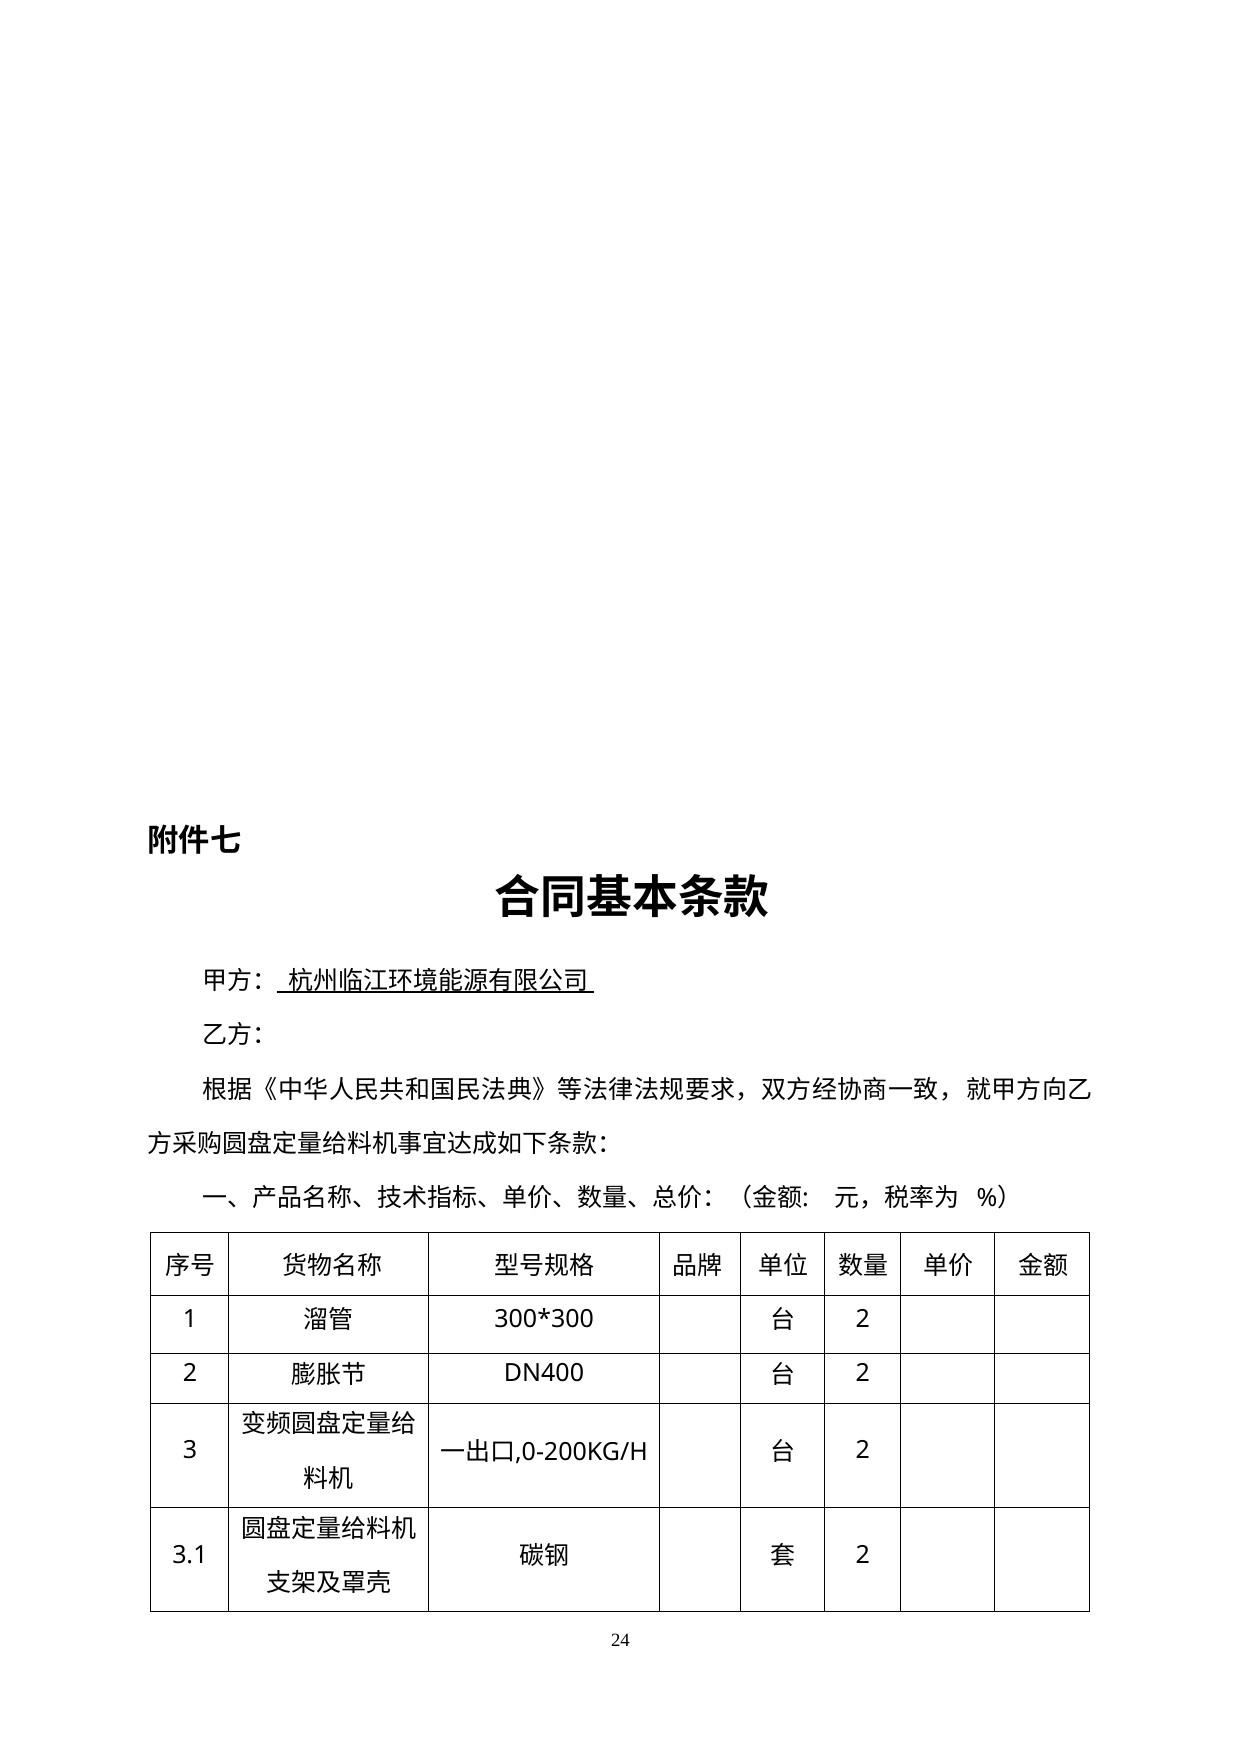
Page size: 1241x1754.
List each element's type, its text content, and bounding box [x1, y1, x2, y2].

table_header 数量 [825, 1233, 900, 1295]
table_cell 3.1 [151, 1508, 228, 1611]
table_cell 碳钢 [429, 1508, 659, 1611]
table_cell 2 [825, 1354, 900, 1403]
table_cell [660, 1404, 740, 1507]
table_cell 2 [825, 1296, 900, 1353]
table_cell 膨胀节 [229, 1354, 428, 1403]
text 乙方： [148, 1015, 1092, 1051]
table_cell [995, 1296, 1089, 1353]
table_header 品牌 [660, 1233, 740, 1295]
table_cell DN400 [429, 1354, 659, 1403]
text 一、产品名称、技术指标、单价、数量、总价：（金额: 元，税率为 %） [148, 1178, 1092, 1214]
table_cell [995, 1404, 1089, 1507]
table_cell 300*300 [429, 1296, 659, 1353]
table_cell 3 [151, 1404, 228, 1507]
title 合同基本条款 [148, 861, 1092, 927]
table_cell 溜管 [229, 1296, 428, 1353]
table_header 金额 [995, 1233, 1089, 1295]
table_cell 台 [741, 1296, 824, 1353]
table_cell [901, 1354, 994, 1403]
text 甲方： 杭州临江环境能源有限公司 [148, 960, 1092, 997]
table_cell 圆盘定量给料机支架及罩壳 [229, 1508, 428, 1611]
table_cell [660, 1296, 740, 1353]
table_header 单位 [741, 1233, 824, 1295]
table_cell [660, 1508, 740, 1611]
table_cell [995, 1508, 1089, 1611]
table_header 货物名称 [229, 1233, 428, 1295]
table_cell 套 [741, 1508, 824, 1611]
table_cell [901, 1404, 994, 1507]
table_cell [660, 1354, 740, 1403]
table_cell [901, 1296, 994, 1353]
table_cell 2 [825, 1508, 900, 1611]
text 附件七 [148, 816, 1092, 861]
table_cell 1 [151, 1296, 228, 1353]
table_header 单价 [901, 1233, 994, 1295]
table_cell 一出口,0-200KG/H [429, 1404, 659, 1507]
table_header 序号 [151, 1233, 228, 1295]
table_cell [995, 1354, 1089, 1403]
table_cell 台 [741, 1354, 824, 1403]
table_cell 2 [151, 1354, 228, 1403]
table_header 型号规格 [429, 1233, 659, 1295]
text 根据《中华人民共和国民法典》等法律法规要求，双方经协商一致，就甲方向乙方采购圆盘定量给料机事宜达成如下条款： [148, 1069, 1092, 1160]
table_cell [901, 1508, 994, 1611]
table_cell 变频圆盘定量给料机 [229, 1404, 428, 1507]
table_cell 2 [825, 1404, 900, 1507]
table_cell 台 [741, 1404, 824, 1507]
